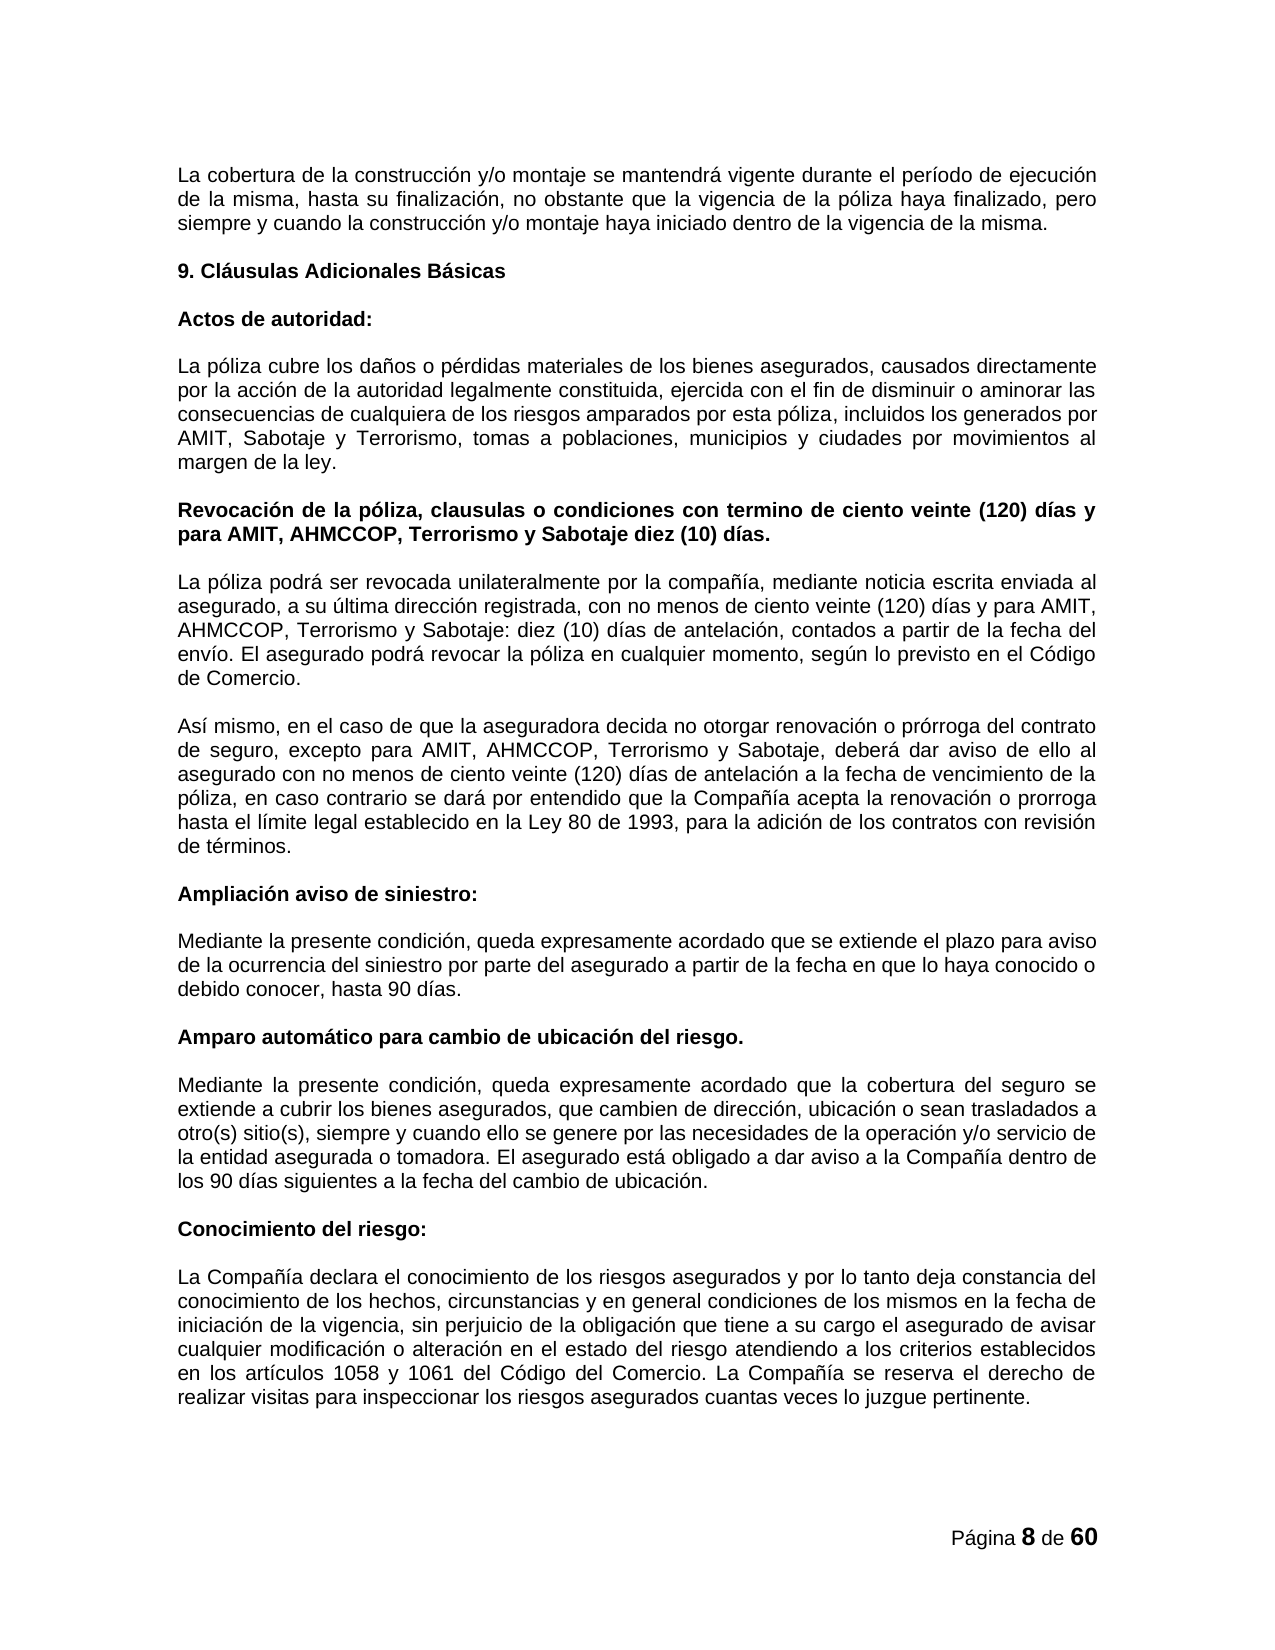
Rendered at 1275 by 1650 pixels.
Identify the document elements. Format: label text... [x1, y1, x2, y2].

text Mediante la presente condición, queda expresamente acordado que la cobertura del seguro se extiende a cubrir los bienes asegurados, que cambien de dirección, ubicación o sean trasladados a otro(s) sitio(s), siempre y cuando ello se genere por las necesidades de la operación y/o servicio de la entidad asegurada o tomadora. El asegurado está obligado a dar aviso a la Compañía dentro de los 90 días siguientes a la fecha del cambio de ubicación. [177, 1073, 1098, 1193]
text La Compañía declara el conocimiento de los riesgos asegurados y por lo tanto deja constancia del conocimiento de los hechos, circunstancias y en general condiciones de los mismos en la fecha de iniciación de la vigencia, sin perjuicio de la obligación que tiene a su cargo el asegurado de avisar cualquier modificación o alteración en el estado del riesgo atendiendo a los criterios establecidos en los artículos 1058 y 1061 del Código del Comercio. La Compañía se reserva el derecho de realizar visitas para inspeccionar los riesgos asegurados cuantas veces lo juzgue pertinente. [177, 1265, 1098, 1408]
text Conocimiento del riesgo: [177, 1217, 1098, 1241]
text 9. Cláusulas Adicionales Básicas [177, 258, 1098, 282]
text Revocación de la póliza, clausulas o condiciones con termino de ciento veinte (120) días y para AMIT, AHMCCOP, Terrorismo y Sabotaje diez (10) días. [177, 498, 1098, 546]
text La póliza podrá ser revocada unilateralmente por la compañía, mediante noticia escrita enviada al asegurado, a su última dirección registrada, con no menos de ciento veinte (120) días y para AMIT, AHMCCOP, Terrorismo y Sabotaje: diez (10) días de antelación, contados a partir de la fecha del envío. El asegurado podrá revocar la póliza en cualquier momento, según lo previsto en el Código de Comercio. [177, 570, 1098, 690]
text Mediante la presente condición, queda expresamente acordado que se extiende el plazo para aviso de la ocurrencia del siniestro por parte del asegurado a partir de la fecha en que lo haya conocido o debido conocer, hasta 90 días. [177, 929, 1098, 1001]
text Amparo automático para cambio de ubicación del riesgo. [177, 1025, 1098, 1049]
text La póliza cubre los daños o pérdidas materiales de los bienes asegurados, causados directamente por la acción de la autoridad legalmente constituida, ejercida con el fin de disminuir o aminorar las consecuencias de cualquiera de los riesgos amparados por esta póliza, incluidos los generados por AMIT, Sabotaje y Terrorismo, tomas a poblaciones, municipios y ciudades por movimientos al margen de la ley. [177, 354, 1098, 474]
text Ampliación aviso de siniestro: [177, 881, 1098, 905]
text Actos de autoridad: [177, 306, 1098, 330]
text Así mismo, en el caso de que la aseguradora decida no otorgar renovación o prórroga del contrato de seguro, excepto para AMIT, AHMCCOP, Terrorismo y Sabotaje, deberá dar aviso de ello al asegurado con no menos de ciento veinte (120) días de antelación a la fecha de vencimiento de la póliza, en caso contrario se dará por entendido que la Compañía acepta la renovación o prorroga hasta el límite legal establecido en la Ley 80 de 1993, para la adición de los contratos con revisión de términos. [177, 714, 1098, 857]
text La cobertura de la construcción y/o montaje se mantendrá vigente durante el período de ejecución de la misma, hasta su finalización, no obstante que la vigencia de la póliza haya finalizado, pero siempre y cuando la construcción y/o montaje haya iniciado dentro de la vigencia de la misma. [177, 163, 1098, 234]
